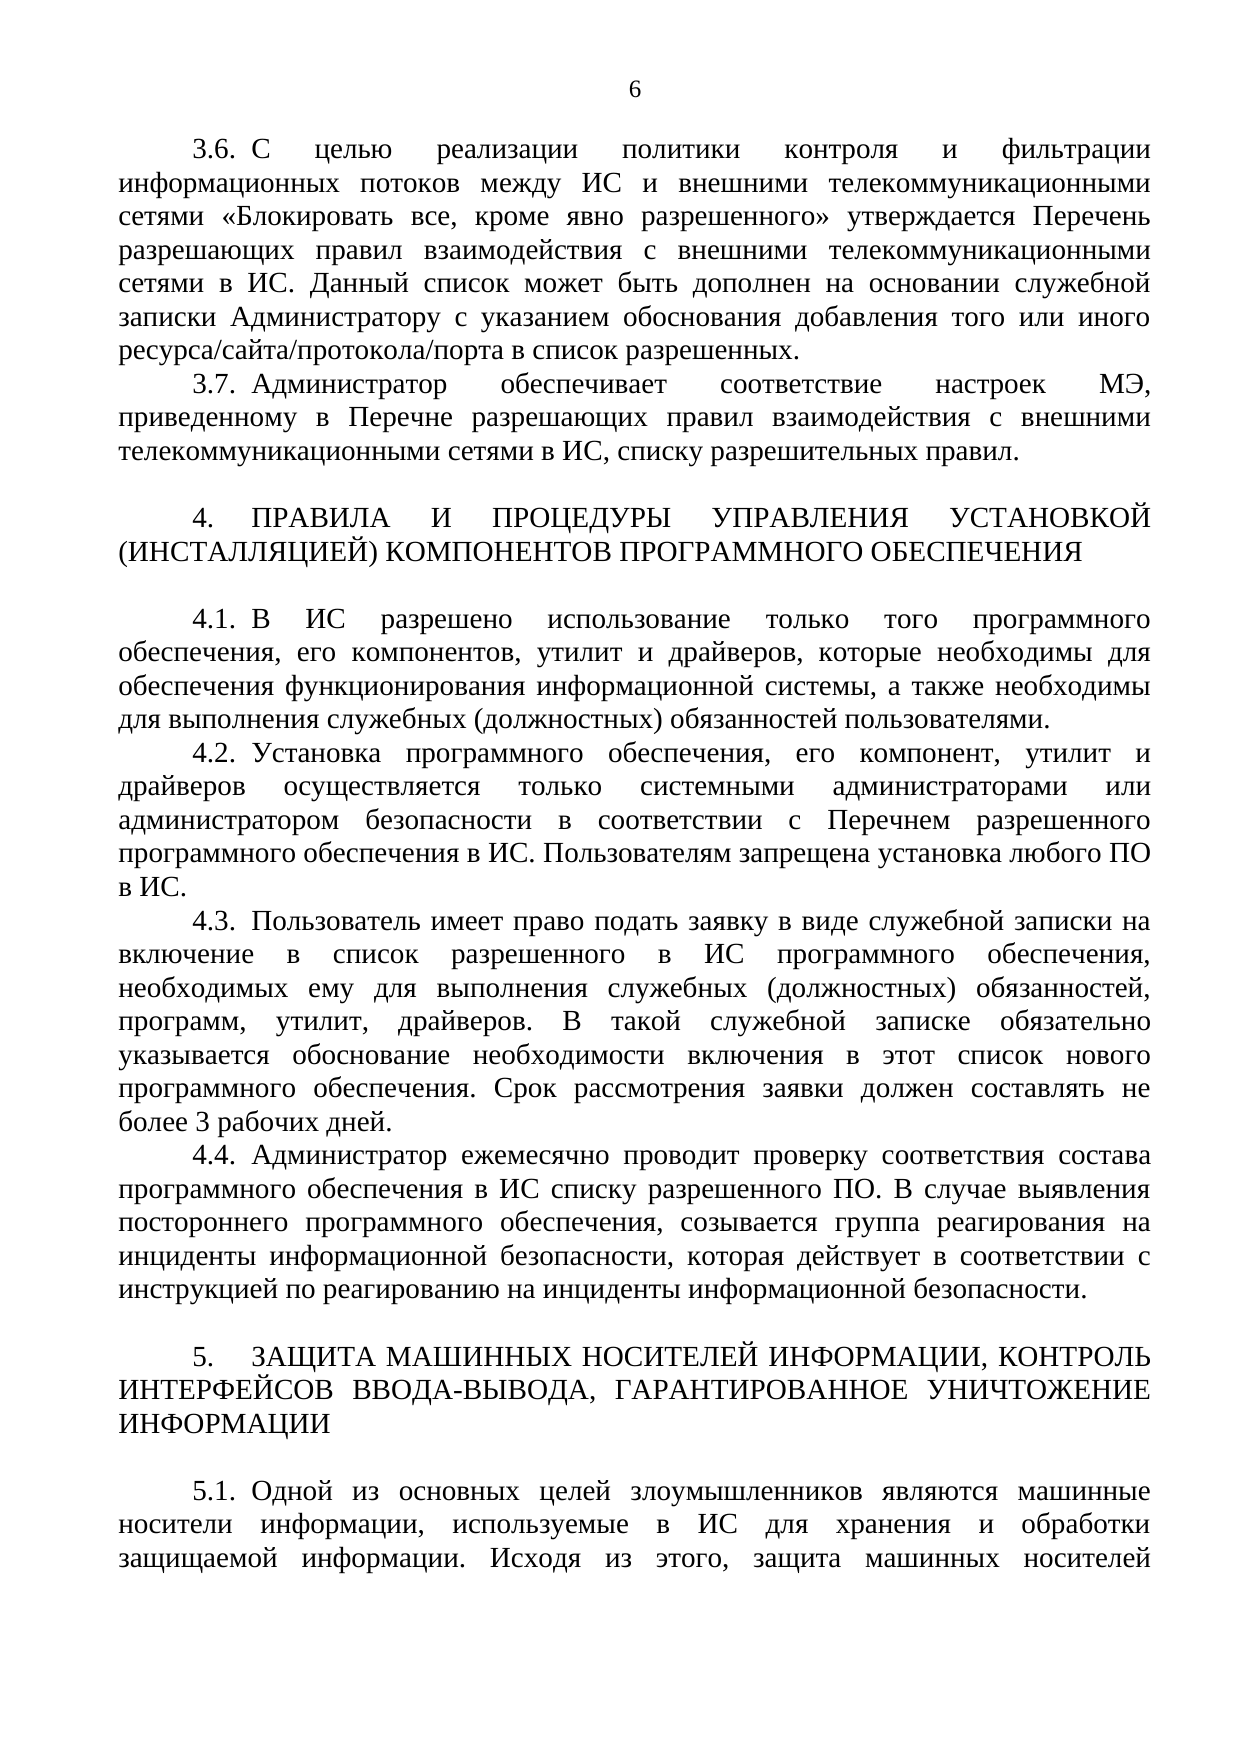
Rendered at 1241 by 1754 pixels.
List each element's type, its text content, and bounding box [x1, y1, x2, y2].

list В ИС разрешено использование только того программного обеспечения, его компонентов, утилит и драйверов, которые необходимы для обеспечения функционирования информационной системы, а также необходимы для выполнения служебных (должностных) обязанностей пользователями. [118, 601, 1152, 735]
list С целью реализации политики контроля и фильтрации информационных потоков между ИС и внешними телекоммуникационными сетями «Блокировать все, кроме явно разрешенного» утверждается Перечень разрешающих правил взаимодействия с внешними телекоммуникационными сетями в ИС. Данный список может быть дополнен на основании служебной записки Администратору с указанием обоснования добавления того или иного ресурса/сайта/протокола/порта в список разрешенных. [118, 131, 1152, 366]
list ЗАЩИТА МАШИННЫХ НОСИТЕЛЕЙ ИНФОРМАЦИИ, КОНТРОЛЬ ИНТЕРФЕЙСОВ ВВОДА-ВЫВОДА, ГАРАНТИРОВАННОЕ УНИЧТОЖЕНИЕ ИНФОРМАЦИИ [118, 1339, 1152, 1439]
list Пользователь имеет право подать заявку в виде служебной записки на включение в список разрешенного в ИС программного обеспечения, необходимых ему для выполнения служебных (должностных) обязанностей, программ, утилит, драйверов. В такой служебной записке обязательно указывается обоснование необходимости включения в этот список нового программного обеспечения. Срок рассмотрения заявки должен составлять не более 3 рабочих дней. [118, 903, 1152, 1137]
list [118, 1473, 1152, 1573]
list Установка программного обеспечения, его компонент, утилит и драйверов осуществляется только системными администраторами или администратором безопасности в соответствии с Перечнем разрешенного программного обеспечения в ИС. Пользователям запрещена установка любого ПО в ИС. [118, 735, 1152, 903]
list Администратор обеспечивает соответствие настроек МЭ, приведенному в Перечне разрешающих правил взаимодействия с внешними телекоммуникационными сетями в ИС, списку разрешительных правил. [118, 366, 1152, 467]
list ПРАВИЛА И ПРОЦЕДУРЫ УПРАВЛЕНИЯ УСТАНОВКОЙ (ИНСТАЛЛЯЦИЕЙ) КОМПОНЕНТОВ ПРОГРАММНОГО ОБЕСПЕЧЕНИЯ [118, 500, 1152, 567]
list Администратор ежемесячно проводит проверку соответствия состава программного обеспечения в ИС списку разрешенного ПО. В случае выявления постороннего программного обеспечения, созывается группа реагирования на инциденты информационной безопасности, которая действует в соответствии с инструкцией по реагированию на инциденты информационной безопасности. [118, 1137, 1152, 1305]
